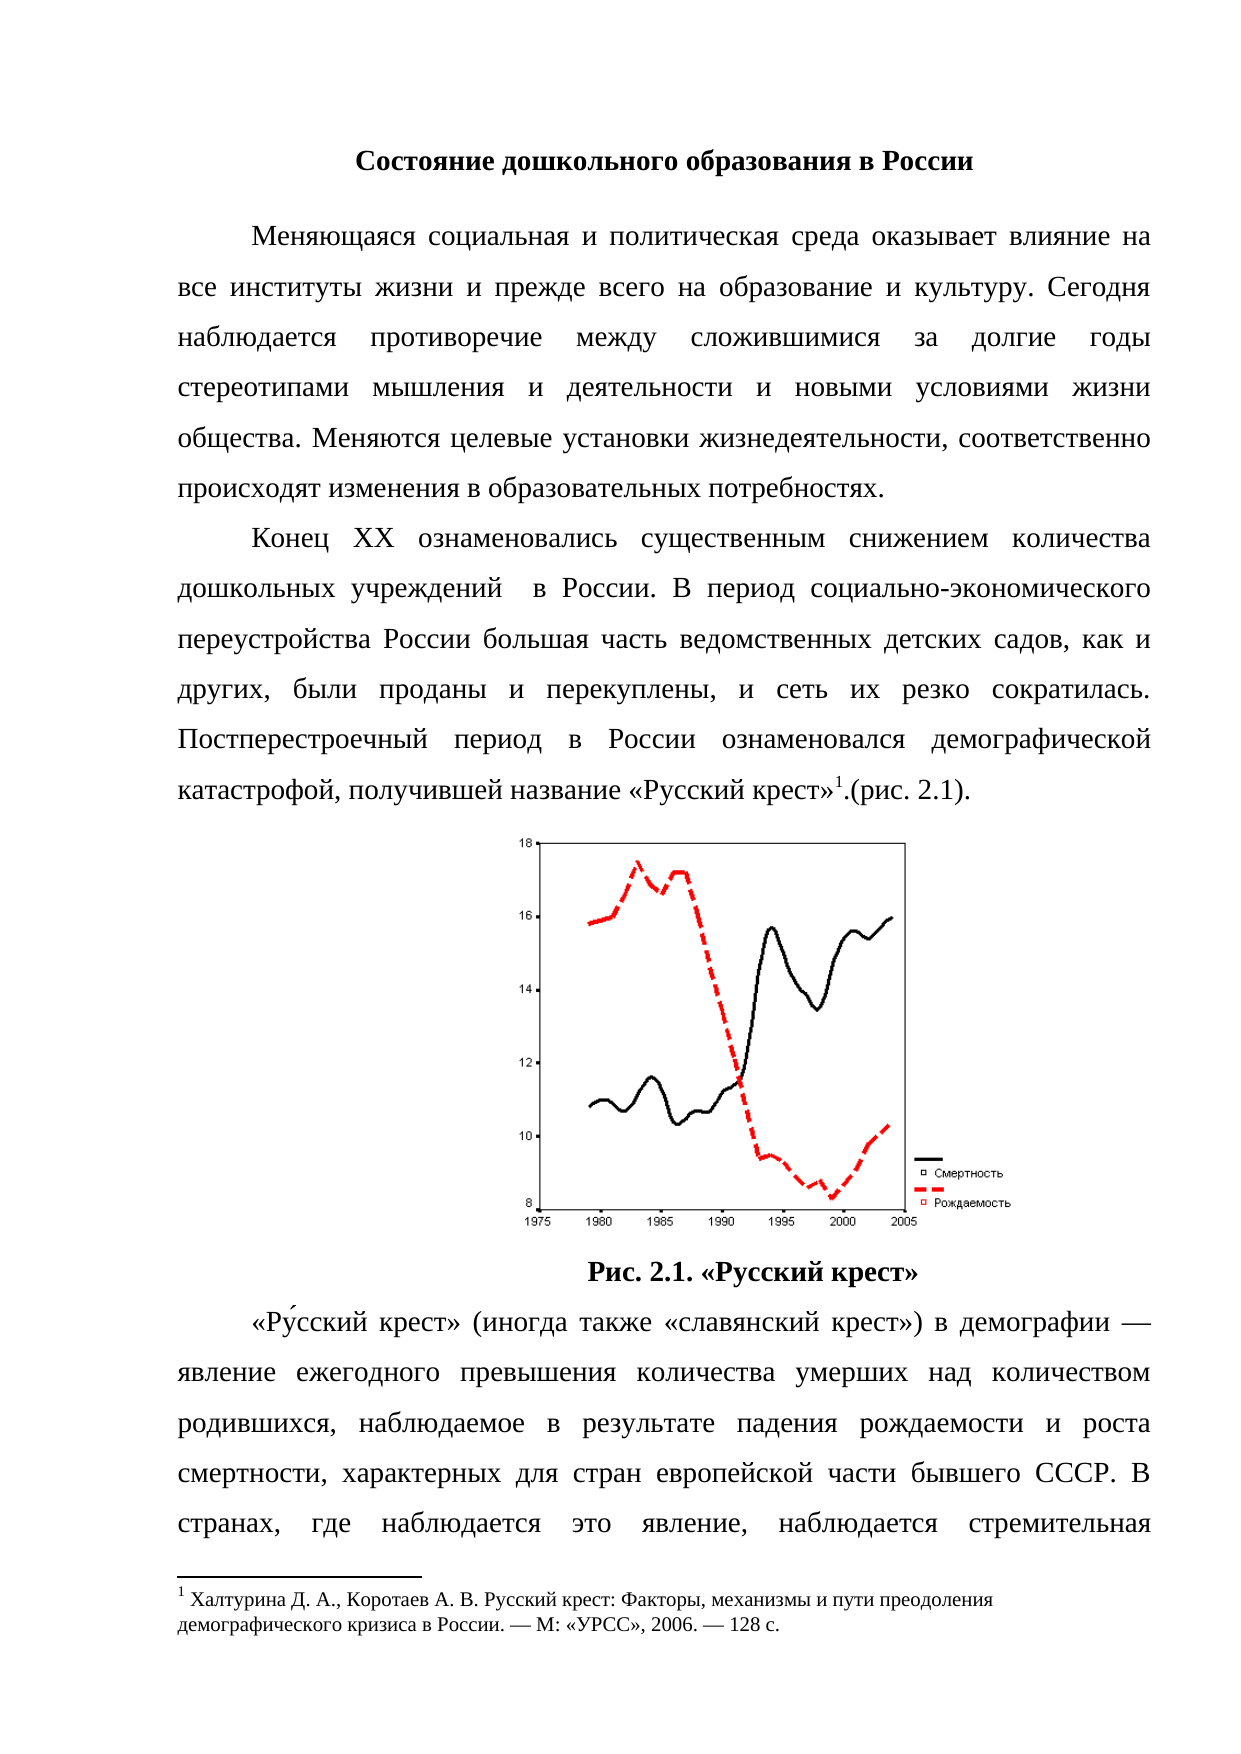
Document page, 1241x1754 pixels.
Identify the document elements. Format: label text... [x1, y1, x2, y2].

text Меняющаяся социальная и политическая среда оказывает влияние на все институты жизни и прежде всего на образование и культуру. Сегодня наблюдается противоречие между сложившимися за долгие годы стереотипами мышления и деятельности и новыми условиями жизни общества. Меняются целевые установки жизнедеятельности, соответственно происходят изменения в образовательных потребностях. [177, 218, 1152, 503]
subtitle Состояние дошкольного образования в России [177, 143, 1152, 177]
text Конец ХХ ознаменовались существенным снижением количества дошкольных учреждений в России. В период социально-экономического переустройства России большая часть ведомственных детских садов, как и других, были проданы и перекуплены, и сеть их резко сократилась. Постперестроечный период в России ознаменовался демографической катастрофой, получившей название «Русский крест».(рис. 2.1). [177, 520, 1152, 805]
picture [500, 822, 1015, 1240]
text Рис. 2.1. «Русский крест» [354, 1254, 1152, 1287]
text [177, 1304, 1152, 1539]
